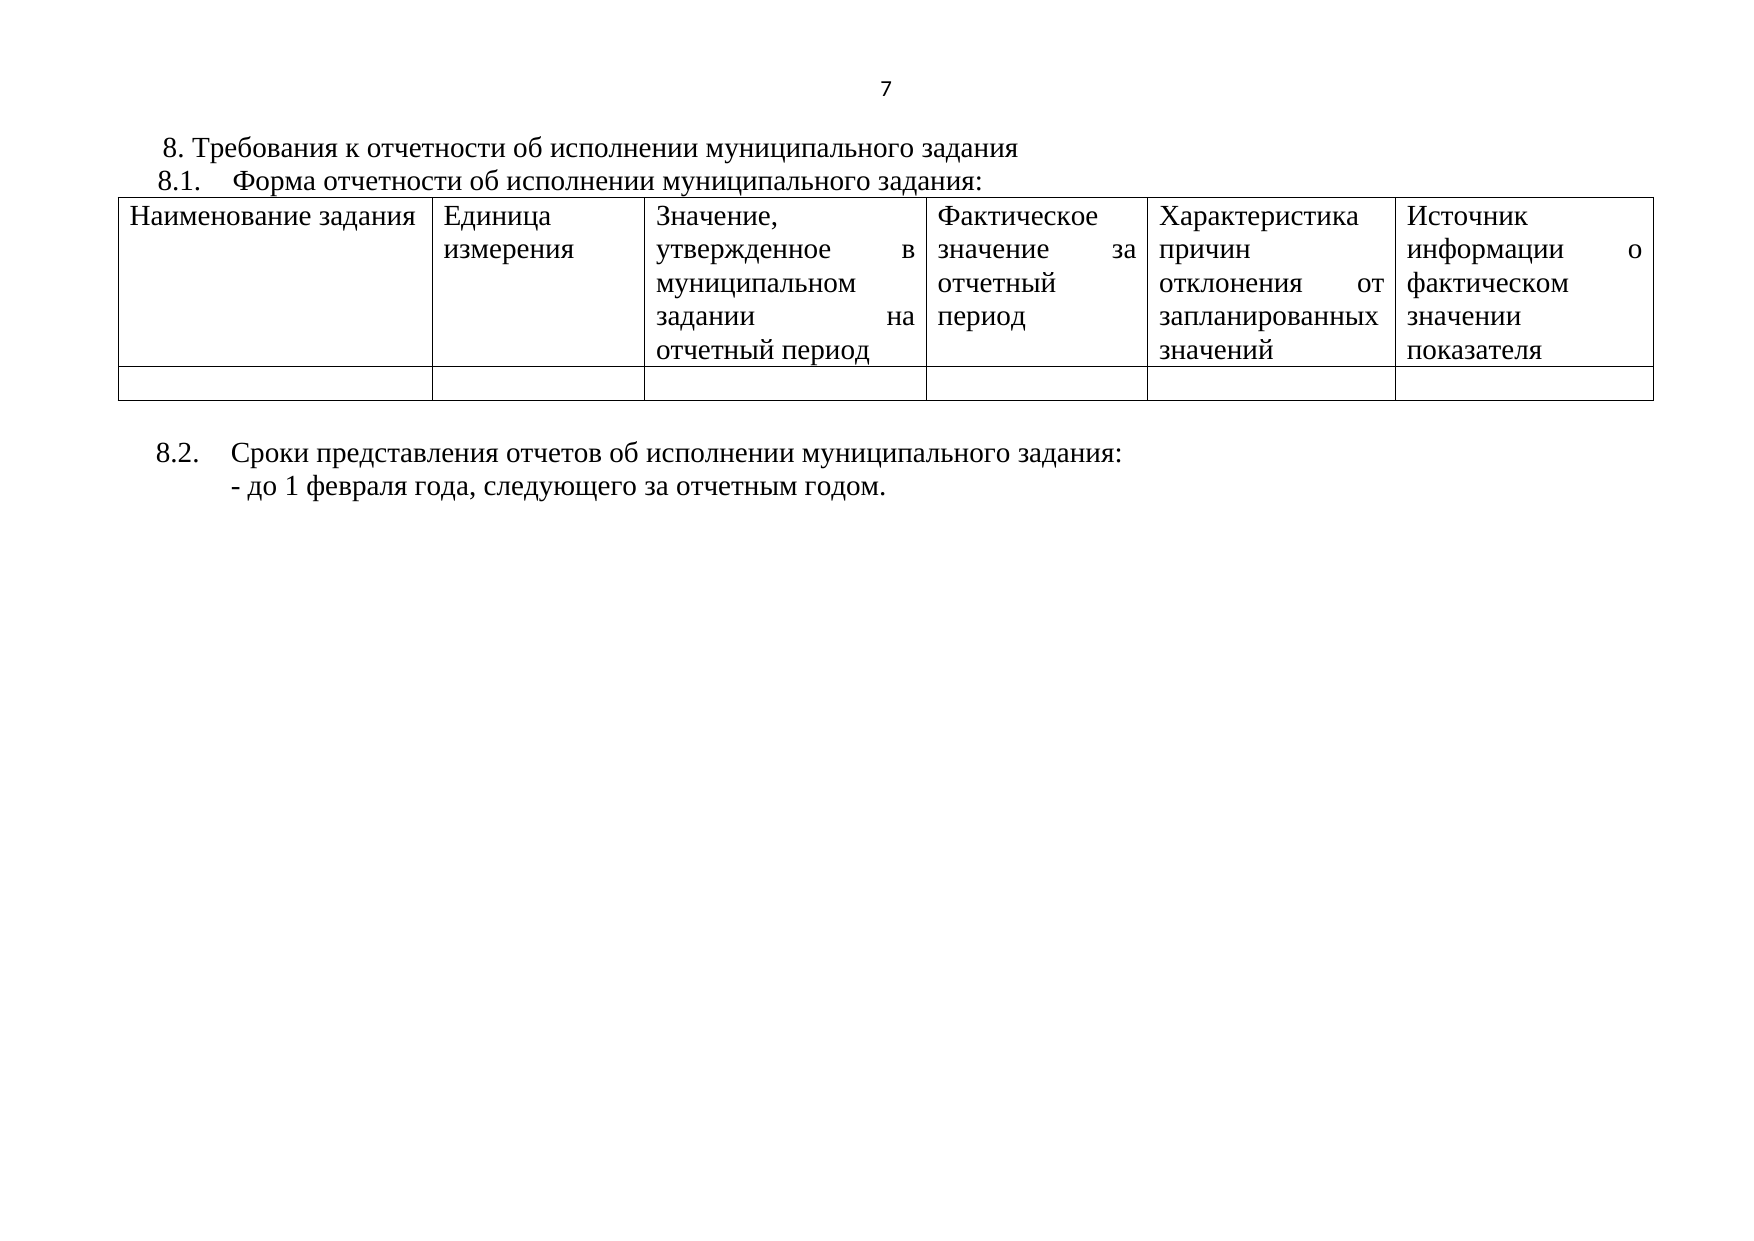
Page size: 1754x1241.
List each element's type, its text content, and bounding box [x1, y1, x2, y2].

table_header Единица измерения [433, 198, 644, 366]
table_header Фактическое значение за отчетный период [927, 198, 1147, 366]
table_cell [645, 367, 926, 400]
text - до 1 февраля года, следующего за отчетным годом. [231, 468, 1654, 502]
table_cell [1148, 367, 1395, 400]
table_header Характеристика причин отклонения от запланированных значений [1148, 198, 1395, 366]
table_header Наименование задания [119, 198, 432, 366]
table_cell [927, 367, 1147, 400]
table_header Значение, утвержденное в муниципальном задании на отчетный период [645, 198, 926, 366]
list Форма отчетности об исполнении муниципального задания: [157, 163, 1654, 197]
table_cell [1396, 367, 1653, 400]
table_header Источник информации о фактическом значении показателя [1396, 198, 1653, 366]
list Сроки представления отчетов об исполнении муниципального задания: [156, 435, 1654, 468]
table_cell [433, 367, 644, 400]
list Требования к отчетности об исполнении муниципального задания [162, 130, 1654, 163]
table_cell [119, 367, 432, 400]
